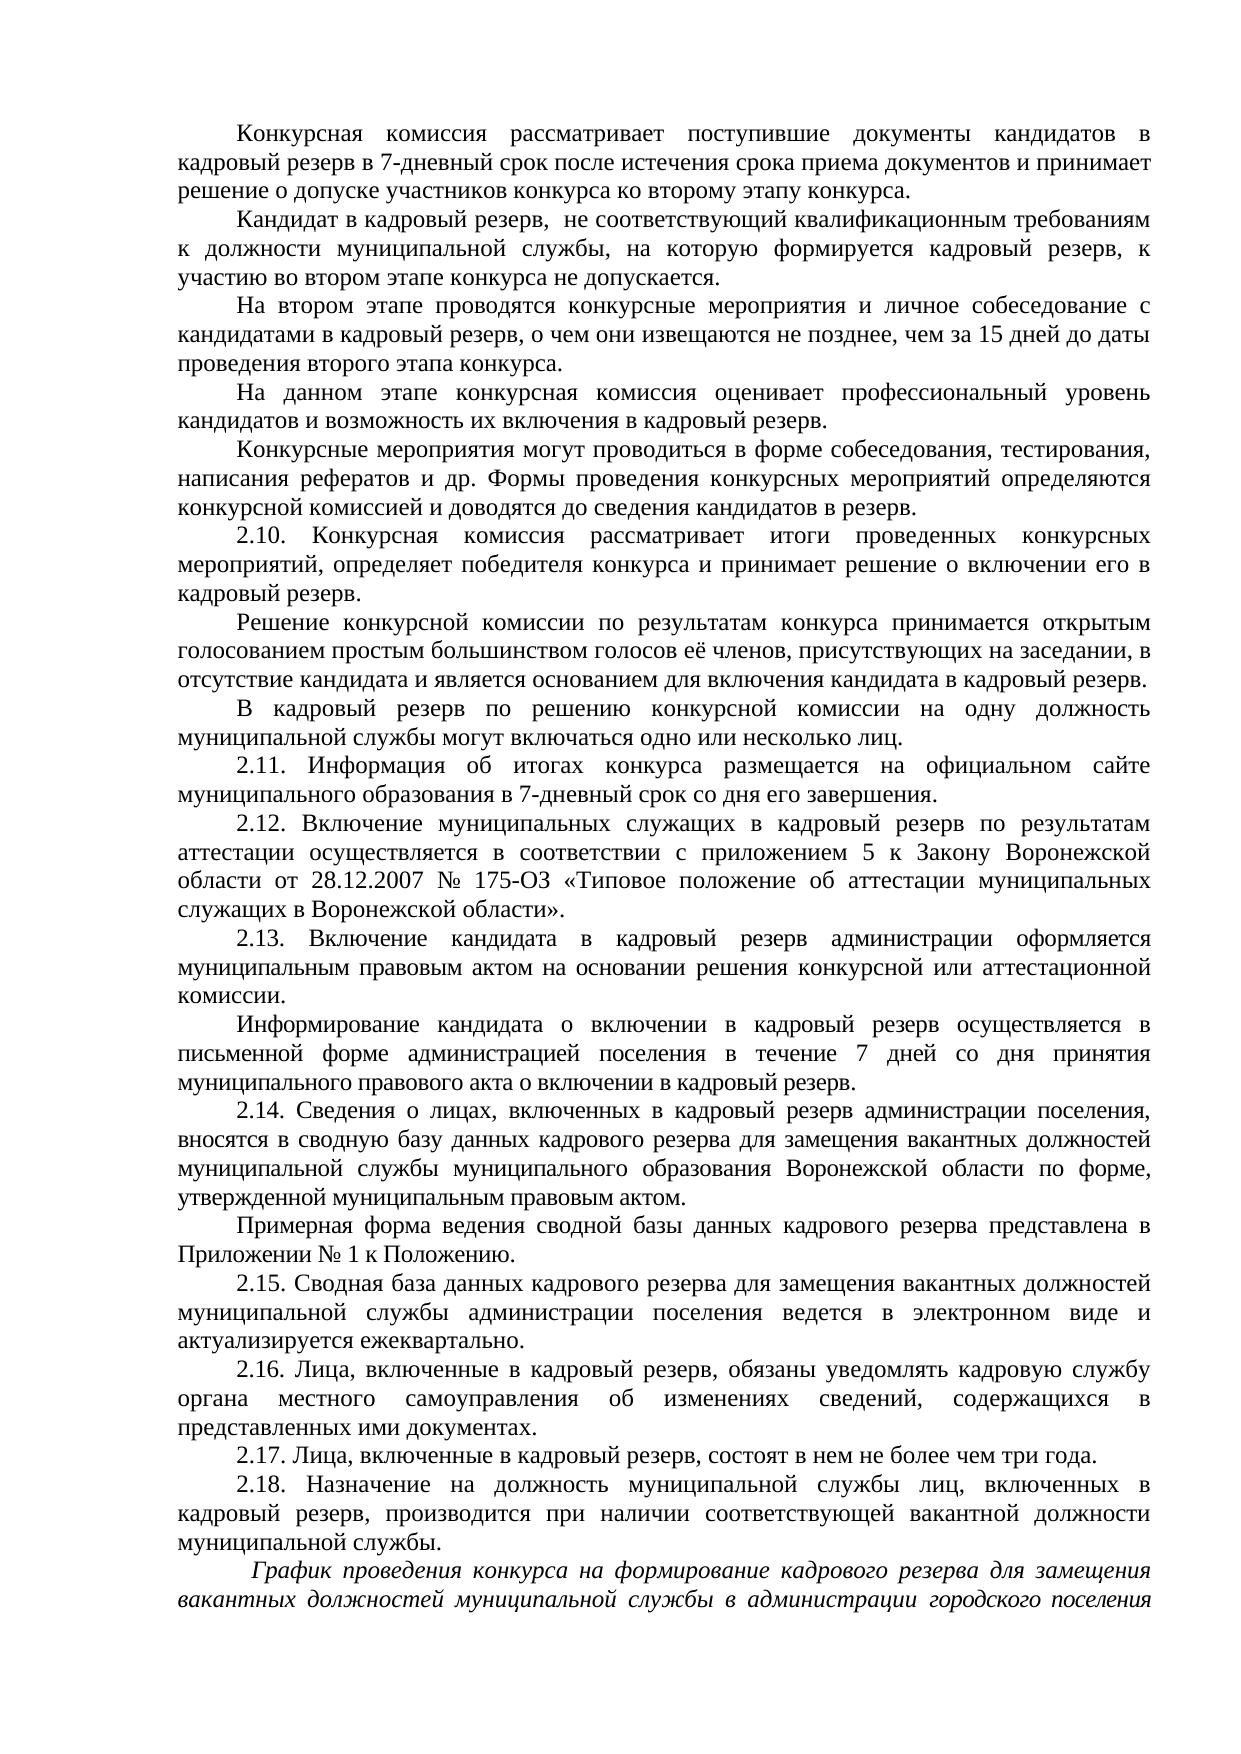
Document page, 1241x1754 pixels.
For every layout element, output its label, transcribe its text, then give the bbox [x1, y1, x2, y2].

text 2.17. Лица, включенные в кадровый резерв, состоят в нем не более чем три года. [177, 1441, 1152, 1469]
text На втором этапе проводятся конкурсные мероприятия и личное собеседование с кандидатами в кадровый резерв, о чем они извещаются не позднее, чем за 15 дней до даты проведения второго этапа конкурса. [177, 291, 1152, 377]
text Решение конкурсной комиссии по результатам конкурса принимается открытым голосованием простым большинством голосов её членов, присутствующих на заседании, в отсутствие кандидата и является основанием для включения кандидата в кадровый резерв. [177, 607, 1152, 693]
text Конкурсные мероприятия могут проводиться в форме собеседования, тестирования, написания рефератов и др. Формы проведения конкурсных мероприятий определяются конкурсной комиссией и доводятся до сведения кандидатов в резерв. [177, 434, 1152, 521]
text 2.16. Лица, включенные в кадровый резерв, обязаны уведомлять кадровую службу органа местного самоуправления об изменениях сведений, содержащихся в представленных ими документах. [177, 1354, 1152, 1441]
text Кандидат в кадровый резерв, не соответствующий квалификационным требованиям к должности муниципальной службы, на которую формируется кадровый резерв, к участию во втором этапе конкурса не допускается. [177, 204, 1152, 291]
text На данном этапе конкурсная комиссия оценивает профессиональный уровень кандидатов и возможность их включения в кадровый резерв. [177, 377, 1152, 434]
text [177, 1556, 1152, 1613]
text 2.15. Сводная база данных кадрового резерва для замещения вакантных должностей муниципальной службы администрации поселения ведется в электронном виде и актуализируется ежеквартально. [177, 1268, 1152, 1354]
text 2.13. Включение кандидата в кадровый резерв администрации оформляется муниципальным правовым актом на основании решения конкурсной или аттестационной комиссии. [177, 923, 1152, 1009]
text 2.11. Информация об итогах конкурса размещается на официальном сайте муниципального образования в 7-дневный срок со дня его завершения. [177, 751, 1152, 808]
text Примерная форма ведения сводной базы данных кадрового резерва представлена в Приложении № 1 к Положению. [177, 1211, 1152, 1268]
text 2.18. Назначение на должность муниципальной службы лиц, включенных в кадровый резерв, производится при наличии соответствующей вакантной должности муниципальной службы. [177, 1469, 1152, 1556]
text Информирование кандидата о включении в кадровый резерв осуществляется в письменной форме администрацией поселения в течение 7 дней со дня принятия муниципального правового акта о включении в кадровый резерв. [177, 1009, 1152, 1096]
text 2.12. Включение муниципальных служащих в кадровый резерв по результатам аттестации осуществляется в соответствии с приложением 5 к Закону Воронежской области от 28.12.2007 № 175-ОЗ «Типовое положение об аттестации муниципальных служащих в Воронежской области». [177, 808, 1152, 923]
text 2.10. Конкурсная комиссия рассматривает итоги проведенных конкурсных мероприятий, определяет победителя конкурса и принимает решение о включении его в кадровый резерв. [177, 521, 1152, 607]
text В кадровый резерв по решению конкурсной комиссии на одну должность муниципальной службы могут включаться одно или несколько лиц. [177, 693, 1152, 751]
text Конкурсная комиссия рассматривает поступившие документы кандидатов в кадровый резерв в 7-дневный срок после истечения срока приема документов и принимает решение о допуске участников конкурса ко второму этапу конкурса. [177, 118, 1152, 204]
text 2.14. Сведения о лицах, включенных в кадровый резерв администрации поселения, вносятся в сводную базу данных кадрового резерва для замещения вакантных должностей муниципальной службы муниципального образования Воронежской области по форме, утвержденной муниципальным правовым актом. [177, 1096, 1152, 1211]
